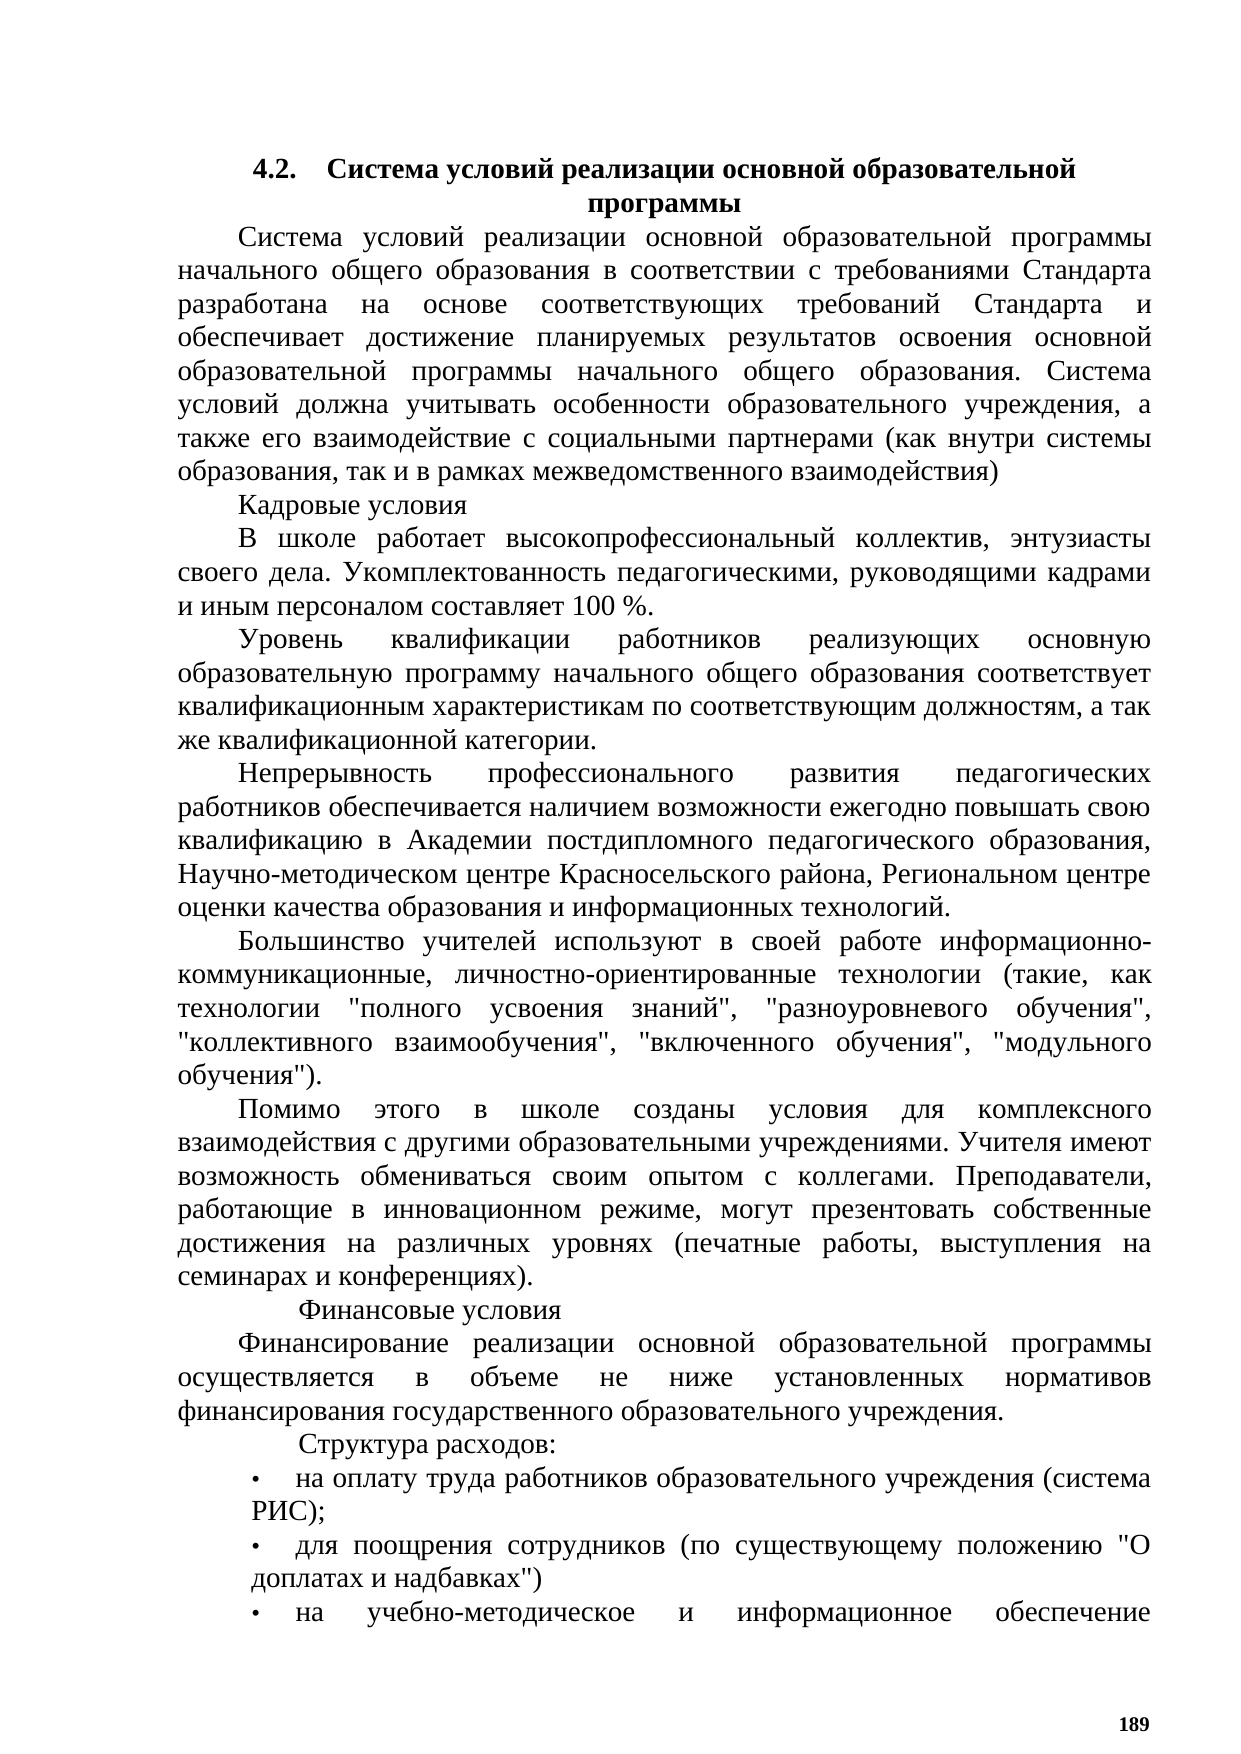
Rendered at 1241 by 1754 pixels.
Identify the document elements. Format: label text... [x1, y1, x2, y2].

text Непрерывность профессионального развития педагогических работников обеспечивается наличием возможности ежегодно повышать свою квалификацию в Академии постдипломного педагогического образования, Научно-методическом центре Красносельского района, Региональном центре оценки качества образования и информационных технологий. [177, 755, 1152, 923]
text Большинство учителей используют в своей работе информационно-коммуникационные, личностно-ориентированные технологии (такие, как технологии "полного усвоения знаний", "разноуровневого обучения", "коллективного взаимообучения", "включенного обучения", "модульного обучения"). [177, 923, 1152, 1091]
text Кадровые условия [177, 487, 1152, 521]
list Система условий реализации основной образовательной [177, 152, 1152, 185]
text Финансирование реализации основной образовательной программы осуществляется в объеме не ниже установленных нормативов финансирования государственного образовательного учреждения. [177, 1326, 1152, 1426]
text Помимо этого в школе созданы условия для комплексного взаимодействия с другими образовательными учреждениями. Учителя имеют возможность обмениваться своим опытом с коллегами. Преподаватели, работающие в инновационном режиме, могут презентовать собственные достижения на различных уровнях (печатные работы, выступления на семинарах и конференциях). [177, 1091, 1152, 1292]
text Финансовые условия [238, 1292, 1152, 1326]
list для поощрения сотрудников (по существующему положению "О доплатах и надбавках") [251, 1527, 1152, 1594]
list на оплату труда работников образовательного учреждения (система РИС); [251, 1460, 1152, 1527]
text программы [177, 185, 1152, 219]
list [251, 1594, 1152, 1627]
text В школе работает высокопрофессиональный коллектив, энтузиасты своего дела. Укомплектованность педагогическими, руководящими кадрами и иным персоналом составляет 100 %. [177, 521, 1152, 621]
text Уровень квалификации работников реализующих основную образовательную программу начального общего образования соответствует квалификационным характеристикам по соответствующим должностям, а так же квалификационной категории. [177, 621, 1152, 755]
text Структура расходов: [238, 1426, 1152, 1460]
text Система условий реализации основной образовательной программы начального общего образования в соответствии с требованиями Стандарта разработана на основе соответствующих требований Стандарта и обеспечивает достижение планируемых результатов освоения основной образовательной программы начального общего образования. Система условий должна учитывать особенности образовательного учреждения, а также его взаимодействие с социальными партнерами (как внутри системы образования, так и в рамках межведомственного взаимодействия) [177, 219, 1152, 487]
